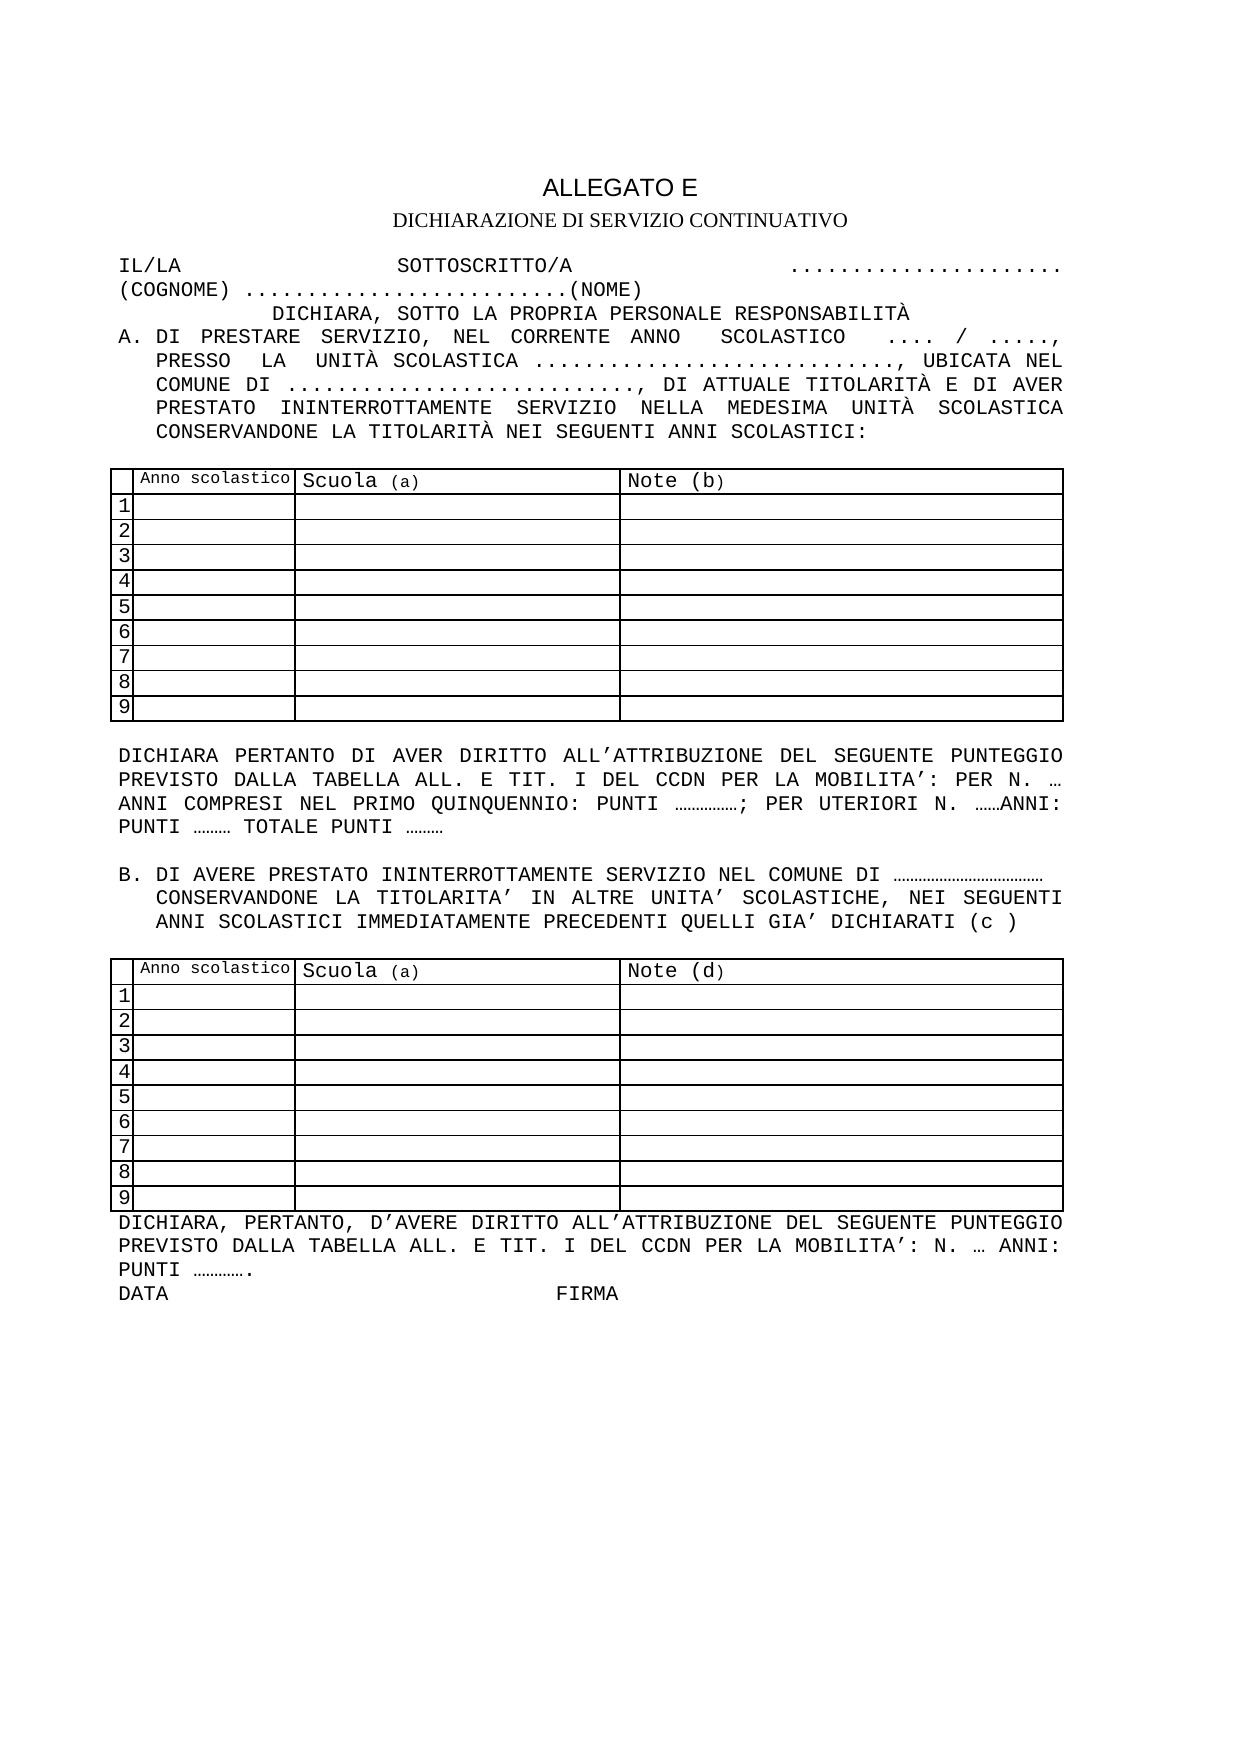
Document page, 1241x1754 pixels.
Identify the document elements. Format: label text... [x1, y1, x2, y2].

table_cell [621, 1136, 1062, 1160]
table_cell [621, 1061, 1062, 1084]
table_cell [134, 1061, 294, 1084]
table_cell [296, 596, 619, 619]
table_header Note (d) [621, 960, 1062, 983]
table_cell [134, 1162, 294, 1185]
table_cell [296, 1111, 619, 1135]
list DI PRESTARE SERVIZIO, NEL CORRENTE ANNO SCOLASTICO .... / ....., PRESSO ............................., UBICATA NEL COMUNE DI ............................, DI ATTUALE TITOLARITÀ E DI AVER PRESTATO ININTERROTTAMENTE SERVIZIO NELLA MEDESIMA UNITÀ SCOLASTICA CONSERVANDONE ANNI SCOLASTICI: [118, 326, 1063, 444]
text DICHIARA, SOTTO [118, 303, 1063, 326]
table_cell [296, 545, 619, 569]
table_cell [621, 1162, 1062, 1185]
table_cell [134, 985, 294, 1009]
table_cell [621, 1036, 1062, 1059]
text DICHIARA, PERTANTO, D’AVERE DIRITTO ALL’ATTRIBUZIONE DEL SEGUENTE PUNTEGGIO PREVISTO DALLA TABELLA ALL. E TIT. I DEL CCDN PER LA MOBILITA’: N. … ANNI: PUNTI …………. [118, 1212, 1063, 1283]
table_header [112, 470, 132, 493]
table_cell [134, 545, 294, 569]
table_cell [134, 671, 294, 695]
table_cell [134, 621, 294, 644]
table_cell 8 [112, 671, 132, 695]
text ALLEGATO E [118, 173, 1122, 201]
text DICHIARAZIONE DI SERVIZIO CONTINUATIVO [118, 208, 1122, 232]
table_cell [134, 1010, 294, 1034]
table_cell [296, 621, 619, 644]
table_cell [134, 697, 294, 720]
table_cell [134, 1086, 294, 1109]
table_cell [621, 495, 1062, 518]
table_cell 6 [112, 1111, 132, 1135]
text DICHIARA PERTANTO DI AVER DIRITTO ALL’ATTRIBUZIONE DEL SEGUENTE PUNTEGGIO PREVISTO DALLA TABELLA ALL. E TIT. I DEL CCDN PER LA MOBILITA’: PER N. … ANNI COMPRESI NEL PRIMO QUINQUENNIO: PUNTI ……………; PER UTERIORI N. ……ANNI: PUNTI ……… TOTALE PUNTI ……… [118, 745, 1063, 840]
table_cell 1 [112, 495, 132, 518]
table_cell [134, 646, 294, 670]
table_cell [134, 1187, 294, 1210]
table_cell [134, 571, 294, 594]
table_cell [621, 985, 1062, 1009]
table_cell [296, 671, 619, 695]
table_cell [296, 1061, 619, 1084]
table_header Note (b) [621, 470, 1062, 493]
table_header Scuola (a) [296, 960, 619, 983]
table_cell [621, 520, 1062, 544]
table_cell [621, 671, 1062, 695]
table_cell [296, 571, 619, 594]
table_cell [296, 495, 619, 518]
table_header Anno scolastico [134, 960, 294, 983]
table_cell [296, 1162, 619, 1185]
table_cell 3 [112, 545, 132, 569]
table_cell [296, 1036, 619, 1059]
table_cell [296, 520, 619, 544]
table_cell [134, 596, 294, 619]
table_cell [296, 697, 619, 720]
table_cell [621, 1010, 1062, 1034]
table_cell 9 [112, 1187, 132, 1210]
table_cell [296, 1010, 619, 1034]
table_cell [296, 1187, 619, 1210]
table_cell [621, 596, 1062, 619]
table_cell 2 [112, 1010, 132, 1034]
text IL/LA SOTTOSCRITTO/A ...................... (COGNOME) ..........................(NOME) [118, 255, 1063, 303]
table_cell [621, 571, 1062, 594]
table_cell 9 [112, 697, 132, 720]
table_cell 7 [112, 646, 132, 670]
table_cell [296, 1086, 619, 1109]
list DI AVERE PRESTATO ININTERROTTAMENTE SERVIZIO NEL COMUNE DI ……………………………… [118, 864, 1063, 887]
table_header [112, 960, 132, 983]
table_cell 5 [112, 1086, 132, 1109]
table_cell 8 [112, 1162, 132, 1185]
text CONSERVANDONE LA TITOLARITA’ IN ALTRE UNITA’ SCOLASTICHE, NEI SEGUENTI ANNI SCOLASTICI IMMEDIATAMENTE PRECEDENTI QUELLI GIA’ DICHIARATI (c ) [156, 887, 1063, 934]
table_cell [621, 646, 1062, 670]
table_cell 4 [112, 1061, 132, 1084]
table_cell 5 [112, 596, 132, 619]
table_cell [296, 985, 619, 1009]
table_cell [134, 495, 294, 518]
table_cell 3 [112, 1036, 132, 1059]
table_cell 2 [112, 520, 132, 544]
table_cell [621, 545, 1062, 569]
table_cell [296, 1136, 619, 1160]
table_cell [621, 1111, 1062, 1135]
table_cell 7 [112, 1136, 132, 1160]
table_cell 1 [112, 985, 132, 1009]
table_cell [134, 520, 294, 544]
table_cell [621, 1187, 1062, 1210]
table_cell [621, 697, 1062, 720]
table_cell [134, 1111, 294, 1135]
table_header Anno scolastico [134, 470, 294, 493]
table_cell [621, 1086, 1062, 1109]
table_cell [134, 1036, 294, 1059]
text DATA FIRMA [118, 1283, 1063, 1306]
table_cell [621, 621, 1062, 644]
table_cell [134, 1136, 294, 1160]
table_cell 6 [112, 621, 132, 644]
table_cell 4 [112, 571, 132, 594]
table_header Scuola (a) [296, 470, 619, 493]
table_cell [296, 646, 619, 670]
